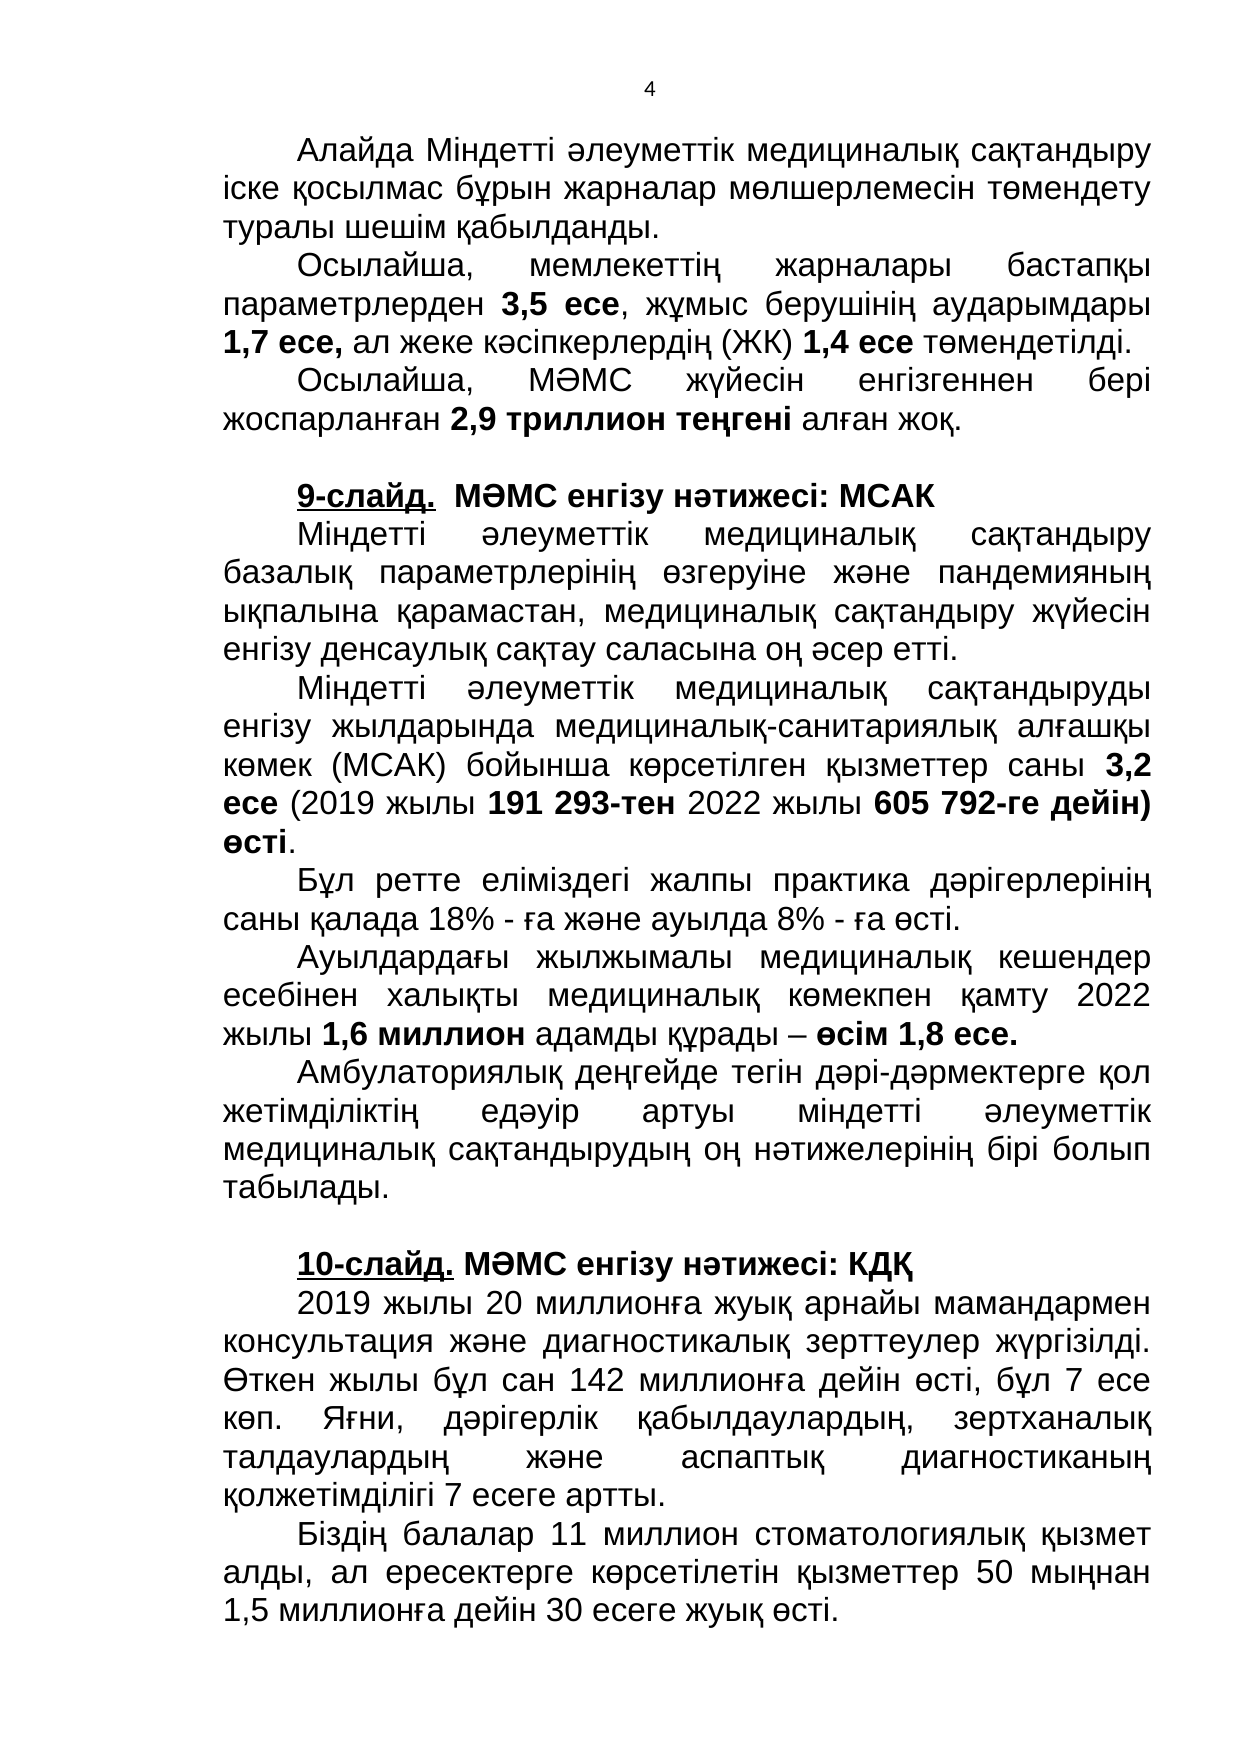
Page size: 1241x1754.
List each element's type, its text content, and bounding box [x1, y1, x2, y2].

list Міндетті әлеуметтік медициналық сақтандыруды енгізу жылдарында медициналық-санитариялық алғашқы көмек (МСАК) бойынша көрсетілген қызметтер саны 3,2 есе (2019 жылы 191 293-тен 2022 жылы 605 792-ге дейін) өсті. [223, 668, 1152, 860]
list Біздің балалар 11 миллион стоматологиялық қызмет алды, ал ересектерге көрсетілетін қызметтер 50 мыңнан 1,5 миллионға дейін 30 есеге жуық өсті. [223, 1513, 1152, 1629]
list 10-слайд. МӘМС енгізу нәтижесі: КДҚ [223, 1244, 1152, 1283]
list Бұл ретте еліміздегі жалпы практика дәрігерлерінің саны қалада 18% - ға және ауылда 8% - ға өсті. [223, 860, 1152, 937]
list 2019 жылы 20 миллионға жуық арнайы мамандармен консультация және диагностикалық зерттеулер жүргізілді. Өткен жылы бұл сан 142 миллионға дейін өсті, бұл 7 есе көп. Яғни, дәрігерлік қабылдаулардың, зертханалық талдаулардың және аспаптық диагностиканың қолжетімділігі 7 есеге артты. [223, 1283, 1152, 1513]
list Осылайша, МӘМС жүйесін енгізгеннен бері жоспарланған 2,9 триллион теңгені алған жоқ. [223, 360, 1152, 437]
list Ауылдардағы жылжымалы медициналық кешендер есебінен халықты медициналық көмекпен қамту 2022 жылы 1,6 миллион адамды құрады – өсім 1,8 есе. [223, 937, 1152, 1052]
list Осылайша, мемлекеттің жарналары бастапқы параметрлерден 3,5 есе, жұмыс берушінің аударымдары 1,7 есе, ал жеке кәсіпкерлердің (ЖК) 1,4 есе төмендетілді. [223, 245, 1152, 360]
list 9-слайд. МӘМС енгізу нәтижесі: МСАК [223, 476, 1152, 514]
list Алайда Міндетті әлеуметтік медициналық сақтандыру іске қосылмас бұрын жарналар мөлшерлемесін төмендету туралы шешім қабылданды. [223, 130, 1152, 245]
list Амбулаториялық деңгейде тегін дәрі-дәрмектерге қол жетімділіктің едәуір артуы міндетті әлеуметтік медициналық сақтандырудың оң нәтижелерінің бірі болып табылады. [223, 1052, 1152, 1206]
list Міндетті әлеуметтік медициналық сақтандыру базалық параметрлерінің өзгеруіне және пандемияның ықпалына қарамастан, медициналық сақтандыру жүйесін енгізу денсаулық сақтау саласына оң әсер етті. [223, 514, 1152, 668]
